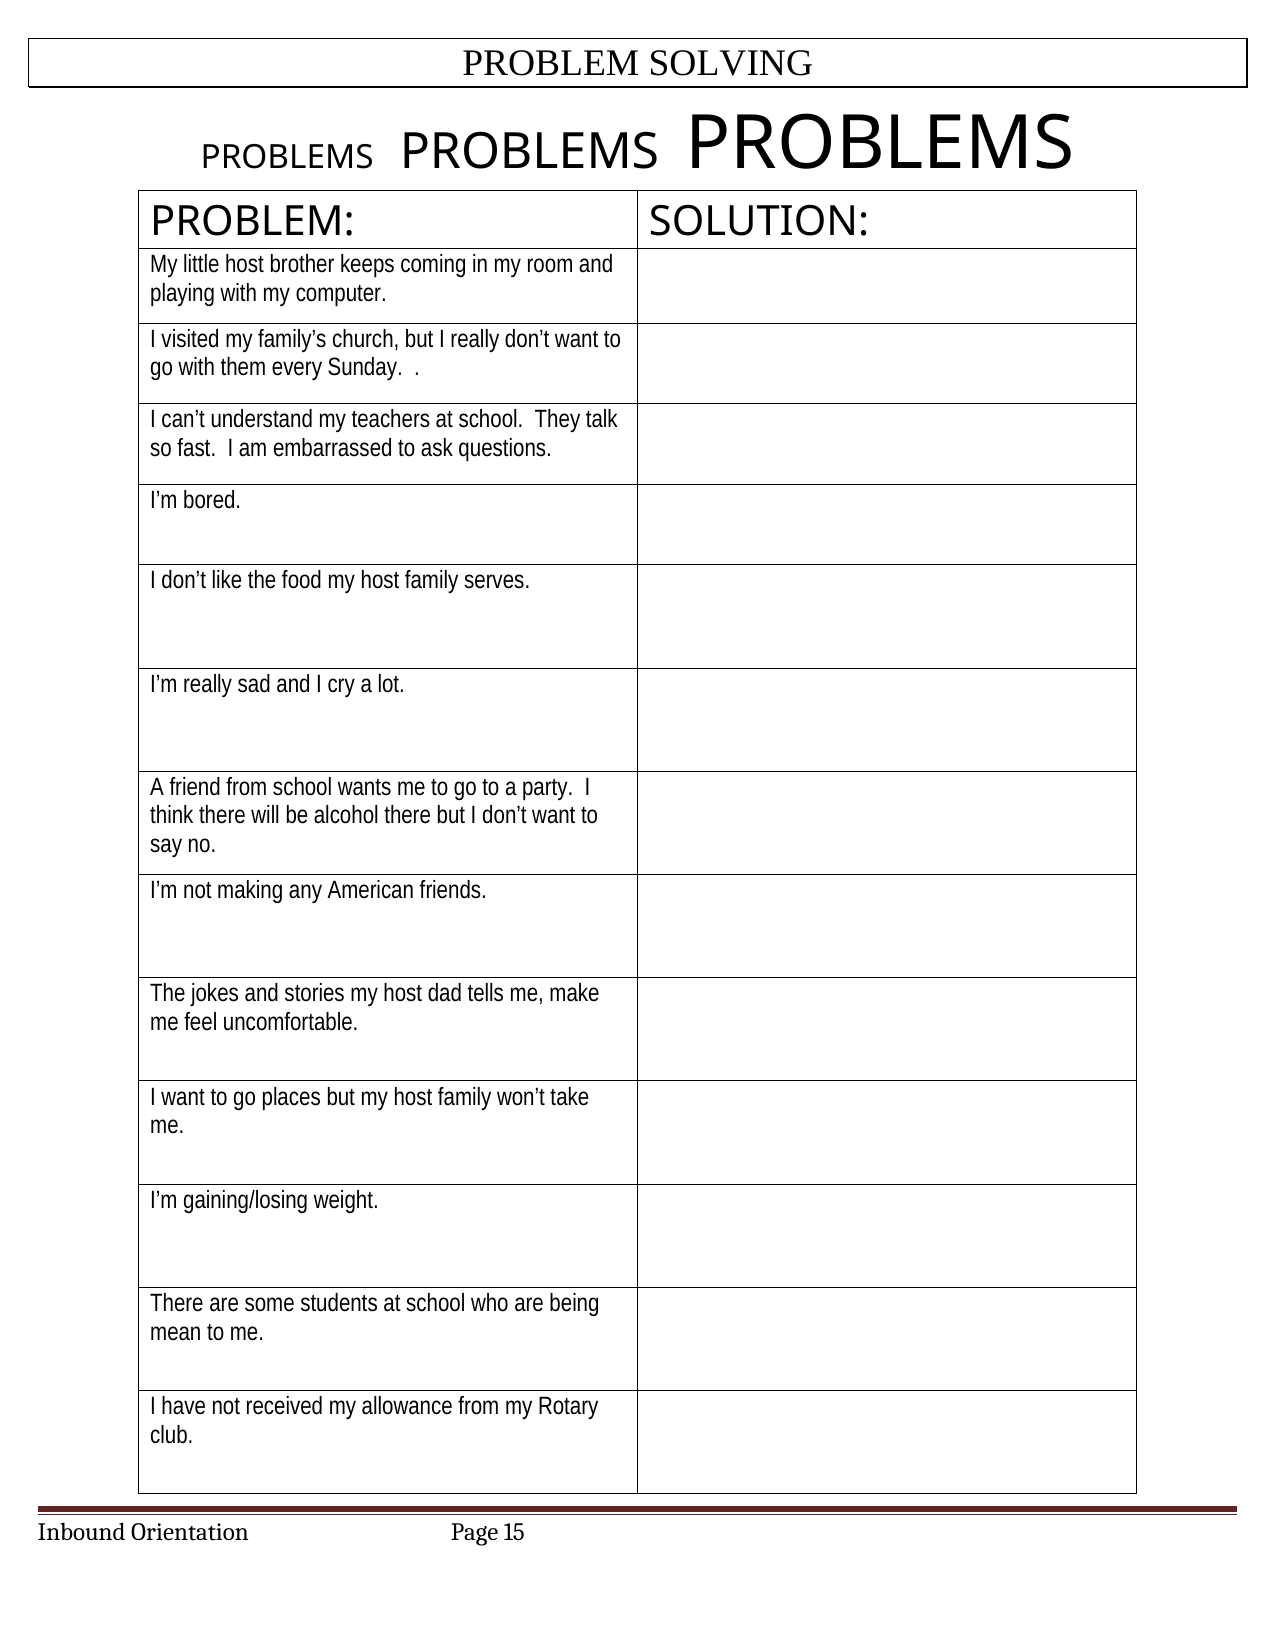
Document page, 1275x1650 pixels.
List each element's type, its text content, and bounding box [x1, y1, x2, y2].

table_cell I’m not making any American friends. [139, 875, 637, 977]
table_cell [638, 1185, 1136, 1287]
table_cell [638, 772, 1136, 874]
table_cell I can’t understand my teachers at school. They talk so fast. I am embarrassed to ask questions. [139, 404, 637, 484]
table_cell I visited my family’s church, but I really don’t want to go with them every Sunday. . [139, 324, 637, 403]
table_cell I’m really sad and I cry a lot. [139, 669, 637, 771]
table_cell I’m gaining/losing weight. [139, 1185, 637, 1287]
table_cell I’m bored. [139, 485, 637, 564]
table_cell I want to go places but my host family won’t take me. [139, 1081, 637, 1184]
table_cell [638, 1288, 1136, 1390]
table_cell I don’t like the food my host family serves. [139, 565, 637, 667]
table_cell [638, 978, 1136, 1080]
table_cell [638, 1391, 1136, 1493]
table_cell [638, 565, 1136, 667]
table_cell I have not received my allowance from my Rotary club. [139, 1391, 637, 1493]
table_cell [638, 324, 1136, 403]
table_cell My little host brother keeps coming in my room and playing with my computer. [139, 249, 637, 323]
table_cell [638, 404, 1136, 484]
table_header SOLUTION: [638, 191, 1136, 248]
table_cell [638, 669, 1136, 771]
table_cell There are some students at school who are being mean to me. [139, 1288, 637, 1390]
table_cell [638, 249, 1136, 323]
table_header PROBLEM: [139, 191, 637, 248]
table_cell A friend from school wants me to go to a party. I think there will be alcohol there but I don’t want to say no. [139, 772, 637, 874]
table_cell [638, 485, 1136, 564]
text PROBLEMS PROBLEMS PROBLEMS [37, 88, 1237, 190]
subtitle Problem Solving [29, 39, 1246, 86]
table_cell [638, 1081, 1136, 1184]
table_cell The jokes and stories my host dad tells me, make me feel uncomfortable. [139, 978, 637, 1080]
table_cell [638, 875, 1136, 977]
